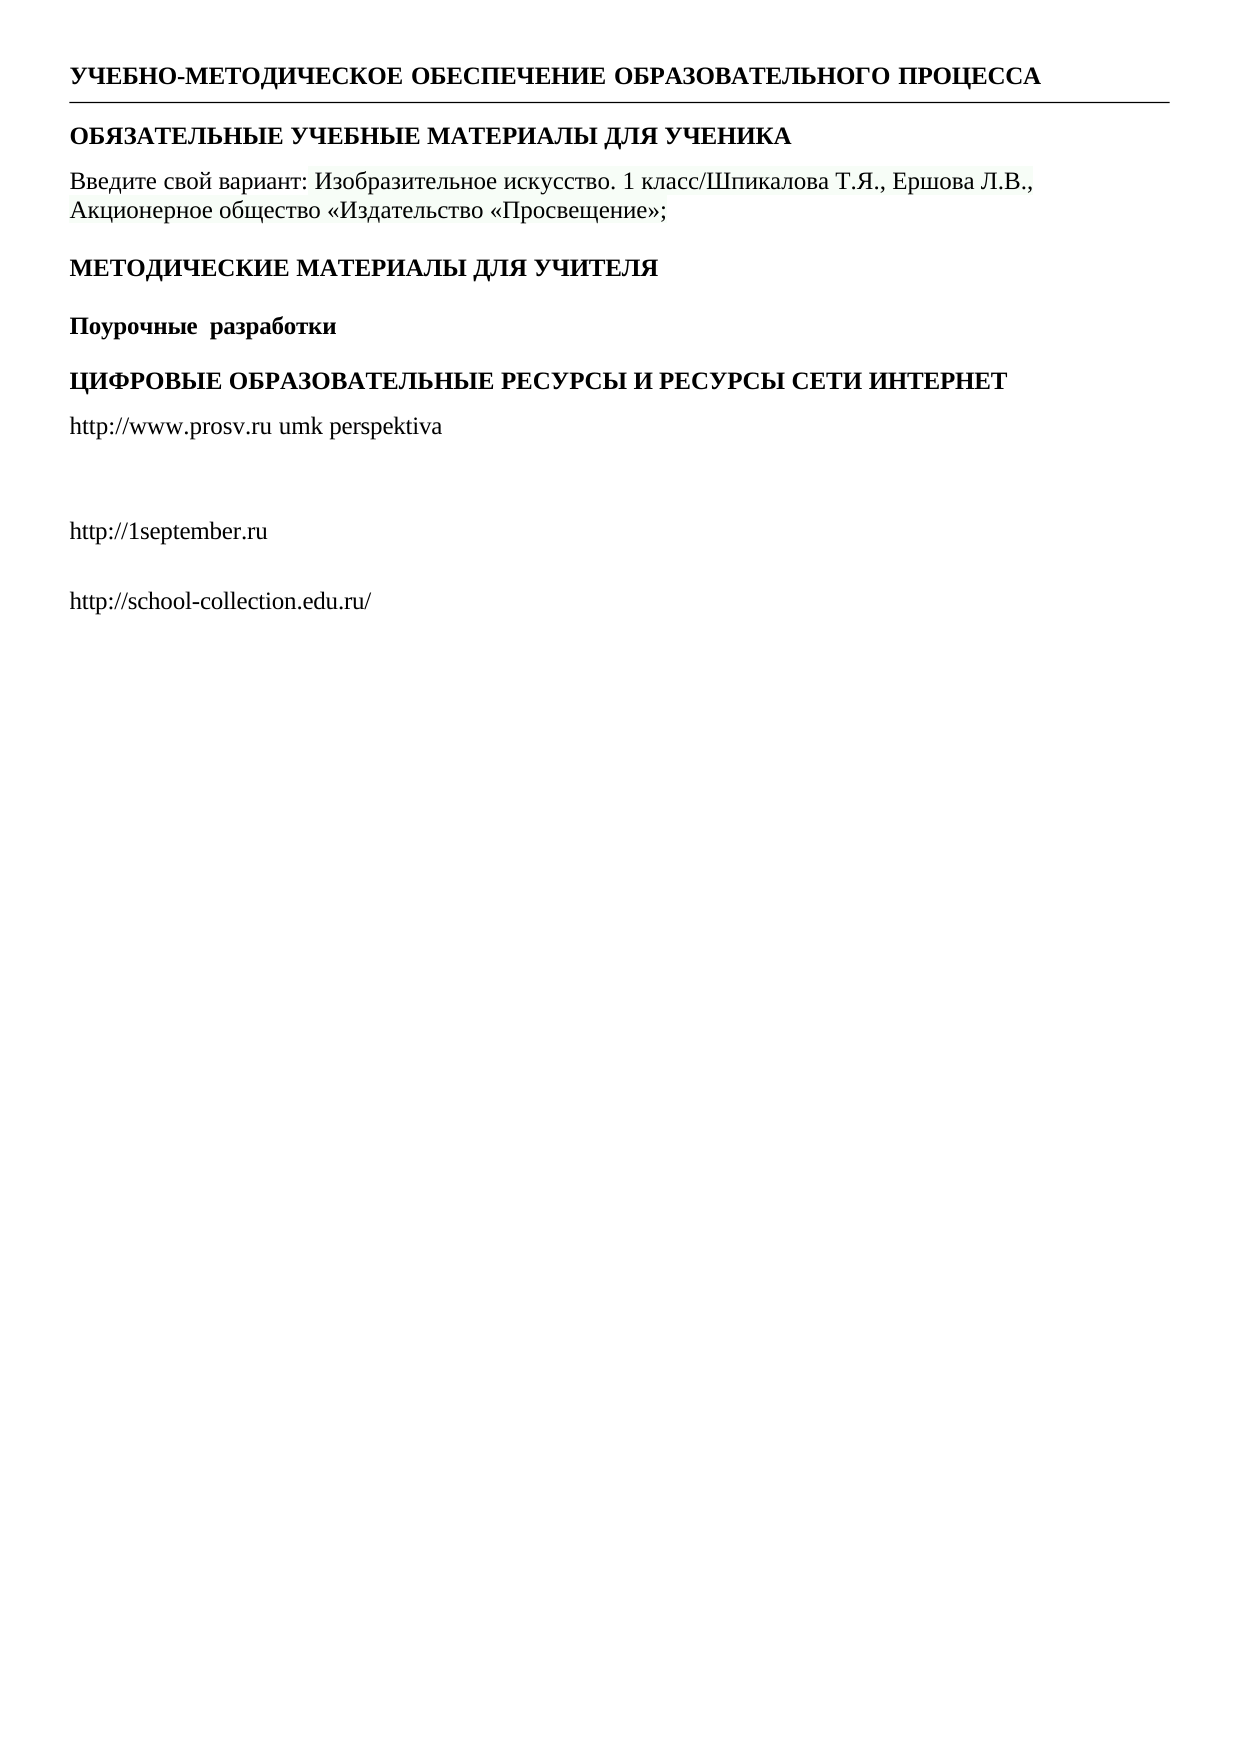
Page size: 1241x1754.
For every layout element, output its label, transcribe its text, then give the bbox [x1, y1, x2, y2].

text ОБЯЗАТЕЛЬНЫЕ УЧЕБНЫЕ МАТЕРИАЛЫ ДЛЯ УЧЕНИКА [69, 121, 1182, 150]
text http://www.prosv.ru umk perspektiva [69, 411, 1182, 440]
text Введите свой вариант: Изобразительное искусство. 1 класс/Шпикалова Т.Я., Ершова Л.В., Акционерное общество «Издательство «Просвещение»; [667, 166, 1182, 223]
text УЧЕБНО-МЕТОДИЧЕСКОЕ ОБЕСПЕЧЕНИЕ ОБРАЗОВАТЕЛЬНОГО ПРОЦЕССА [69, 61, 1182, 90]
text http://1september.ru http://school-collection.edu.ru/ [69, 516, 378, 615]
text МЕТОДИЧЕСКИЕ МАТЕРИАЛЫ ДЛЯ УЧИТЕЛЯ [69, 253, 1182, 282]
text ЦИФРОВЫЕ ОБРАЗОВАТЕЛЬНЫЕ РЕСУРСЫ И РЕСУРСЫ СЕТИ ИНТЕРНЕТ [69, 366, 1182, 395]
text Поурочные разработки [69, 311, 1182, 340]
